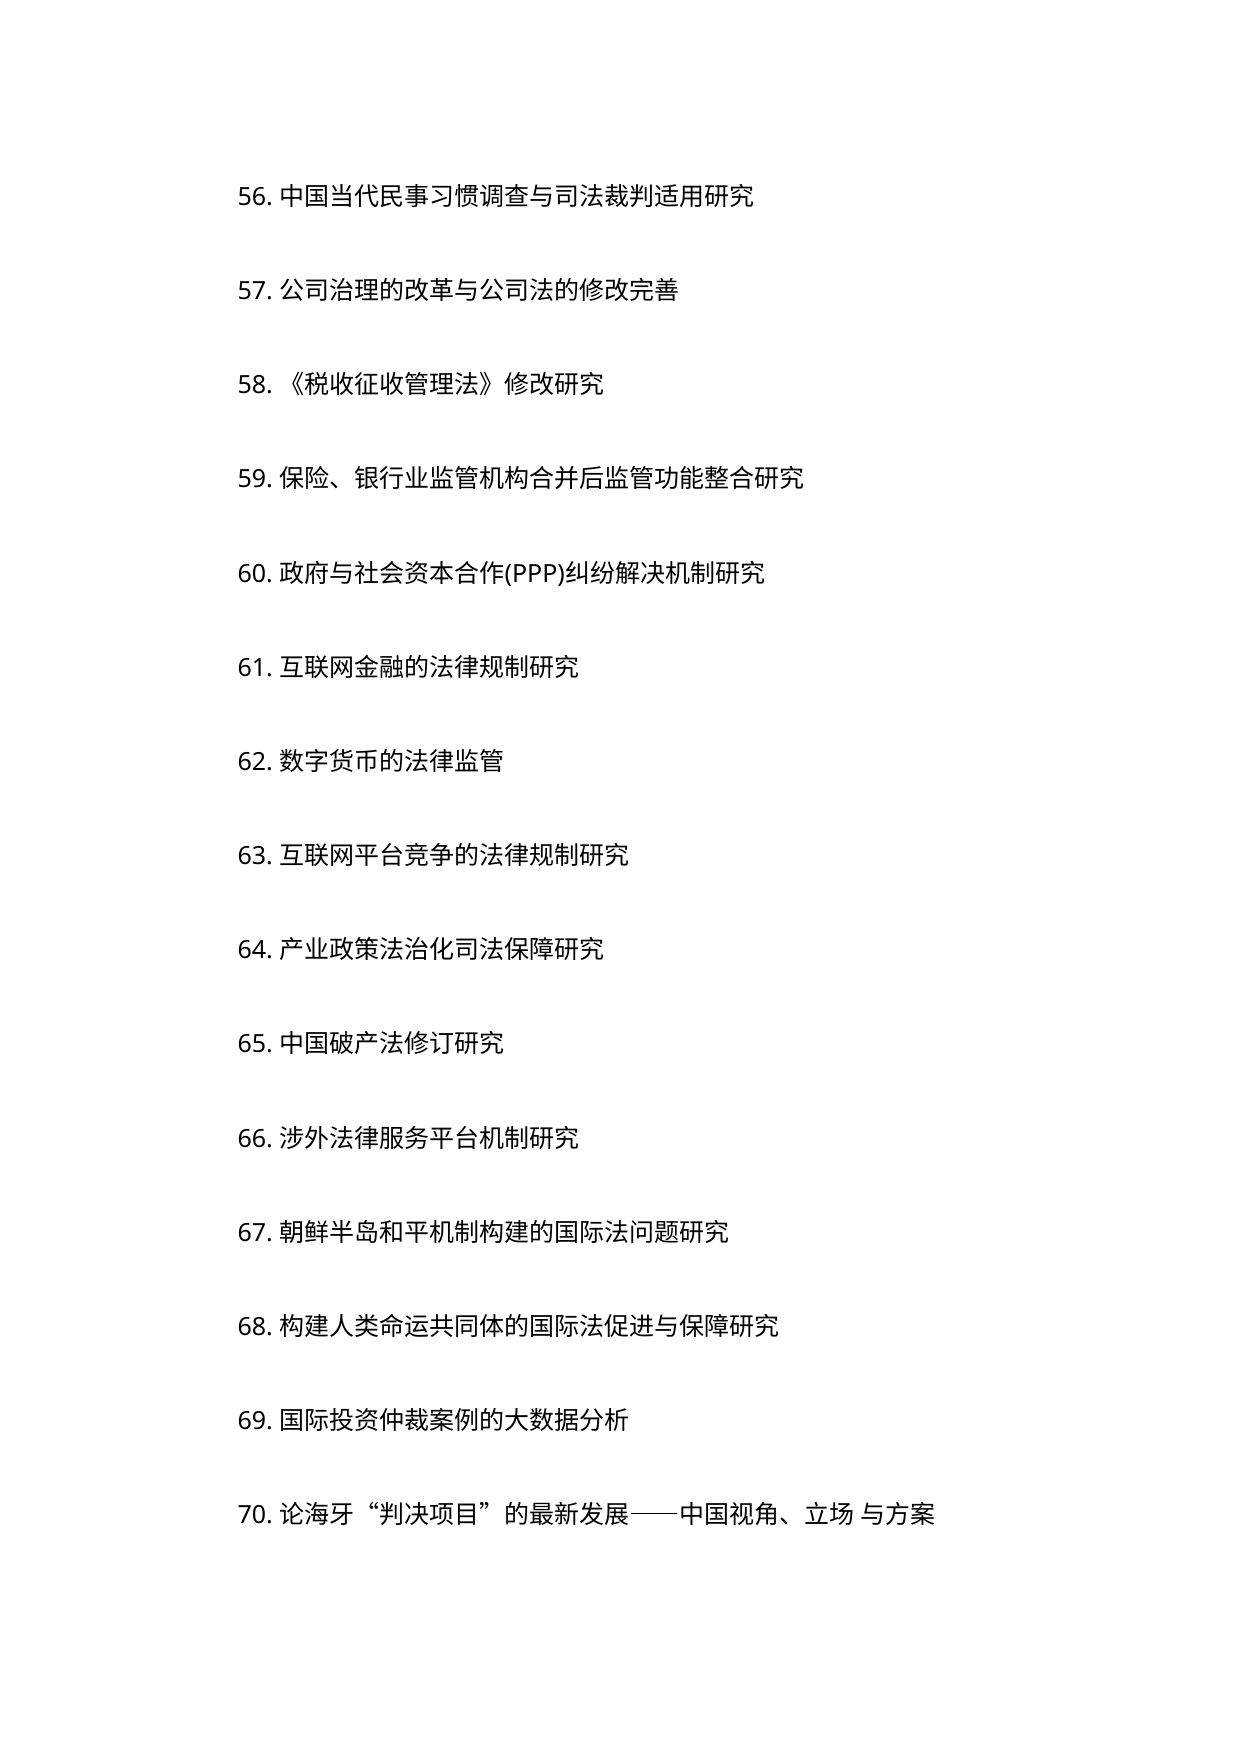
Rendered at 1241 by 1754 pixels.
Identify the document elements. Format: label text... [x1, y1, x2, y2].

text 56. 中国当代民事习惯调查与司法裁判适用研究 [187, 162, 1053, 227]
text 58. 《税收征收管理法》修改研究 [187, 350, 1053, 415]
text 60. 政府与社会资本合作(PPP)纠纷解决机制研究 [187, 539, 1053, 604]
text 70. 论海牙“判决项目”的最新发展——中国视角、立场 与方案 [187, 1480, 1053, 1545]
text 68. 构建人类命运共同体的国际法促进与保障研究 [187, 1292, 1053, 1357]
text 62. 数字货币的法律监管 [187, 727, 1053, 792]
text 66. 涉外法律服务平台机制研究 [187, 1104, 1053, 1169]
text 61. 互联网金融的法律规制研究 [187, 633, 1053, 698]
text 59. 保险、银行业监管机构合并后监管功能整合研究 [187, 444, 1053, 509]
text 57. 公司治理的改革与公司法的修改完善 [187, 256, 1053, 321]
text 64. 产业政策法治化司法保障研究 [187, 915, 1053, 980]
text 69. 国际投资仲裁案例的大数据分析 [187, 1386, 1053, 1451]
text 65. 中国破产法修订研究 [187, 1009, 1053, 1074]
text 63. 互联网平台竞争的法律规制研究 [187, 821, 1053, 886]
text 67. 朝鲜半岛和平机制构建的国际法问题研究 [187, 1198, 1053, 1263]
